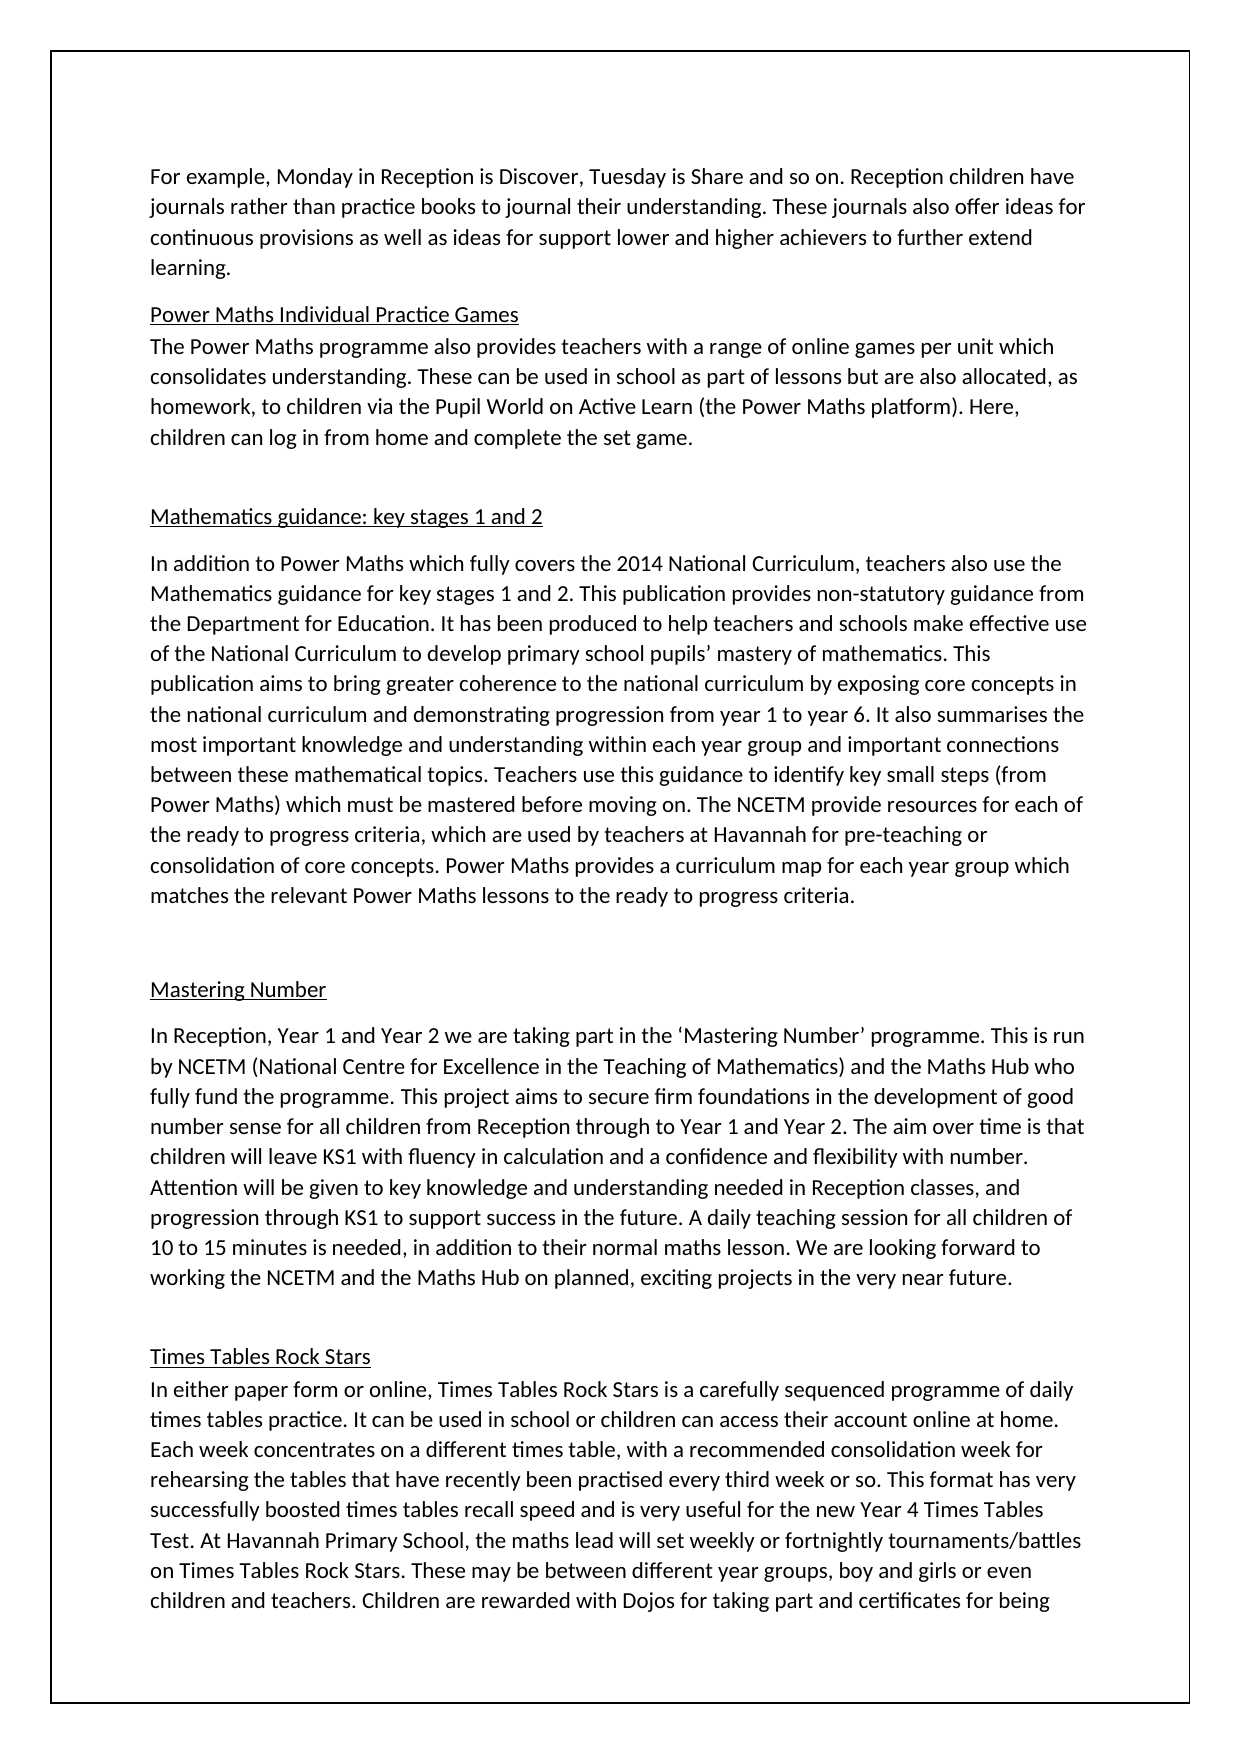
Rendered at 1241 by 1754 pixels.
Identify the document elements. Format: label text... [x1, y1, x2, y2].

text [150, 162, 1090, 281]
text The Power Maths programme also provides teachers with a range of online games per unit which consolidates understanding. These can be used in school as part of lessons but are also allocated, as homework, to children via the Pupil World on Active Learn (the Power Maths platform). Here, children can log in from home and complete the set game. [150, 332, 1090, 451]
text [150, 1375, 1090, 1614]
text Power Maths Individual Practice Games [150, 300, 1090, 328]
text In Reception, Year 1 and Year 2 we are taking part in the ‘Mastering Number’ programme. This is run by NCETM (National Centre for Excellence in the Teaching of Mathematics) and the Maths Hub who fully fund the programme. This project aims to secure firm foundations in the development of good number sense for all children from Reception through to Year 1 and Year 2. The aim over time is that children will leave KS1 with fluency in calculation and a confidence and flexibility with number. Attention will be given to key knowledge and understanding needed in Reception classes, and progression through KS1 to support success in the future. A daily teaching session for all children of 10 to 15 minutes is needed, in addition to their normal maths lesson. We are looking forward to working the NCETM and the Maths Hub on planned, exciting projects in the very near future. [150, 1022, 1090, 1291]
text Mastering Number [150, 975, 1090, 1003]
text Mathematics guidance: key stages 1 and 2 [150, 502, 1090, 530]
text Times Tables Rock Stars [150, 1342, 1090, 1371]
text In addition to Power Maths which fully covers the 2014 National Curriculum, teachers also use the Mathematics guidance for key stages 1 and 2. This publication provides non-statutory guidance from the Department for Education. It has been produced to help teachers and schools make effective use of the National Curriculum to develop primary school pupils’ mastery of mathematics. This publication aims to bring greater coherence to the national curriculum by exposing core concepts in the national curriculum and demonstrating progression from year 1 to year 6. It also summarises the most important knowledge and understanding within each year group and important connections between these mathematical topics. Teachers use this guidance to identify key small steps (from Power Maths) which must be mastered before moving on. The NCETM provide resources for each of the ready to progress criteria, which are used by teachers at Havannah for pre-teaching or consolidation of core concepts. Power Maths provides a curriculum map for each year group which matches the relevant Power Maths lessons to the ready to progress criteria. [150, 549, 1090, 909]
